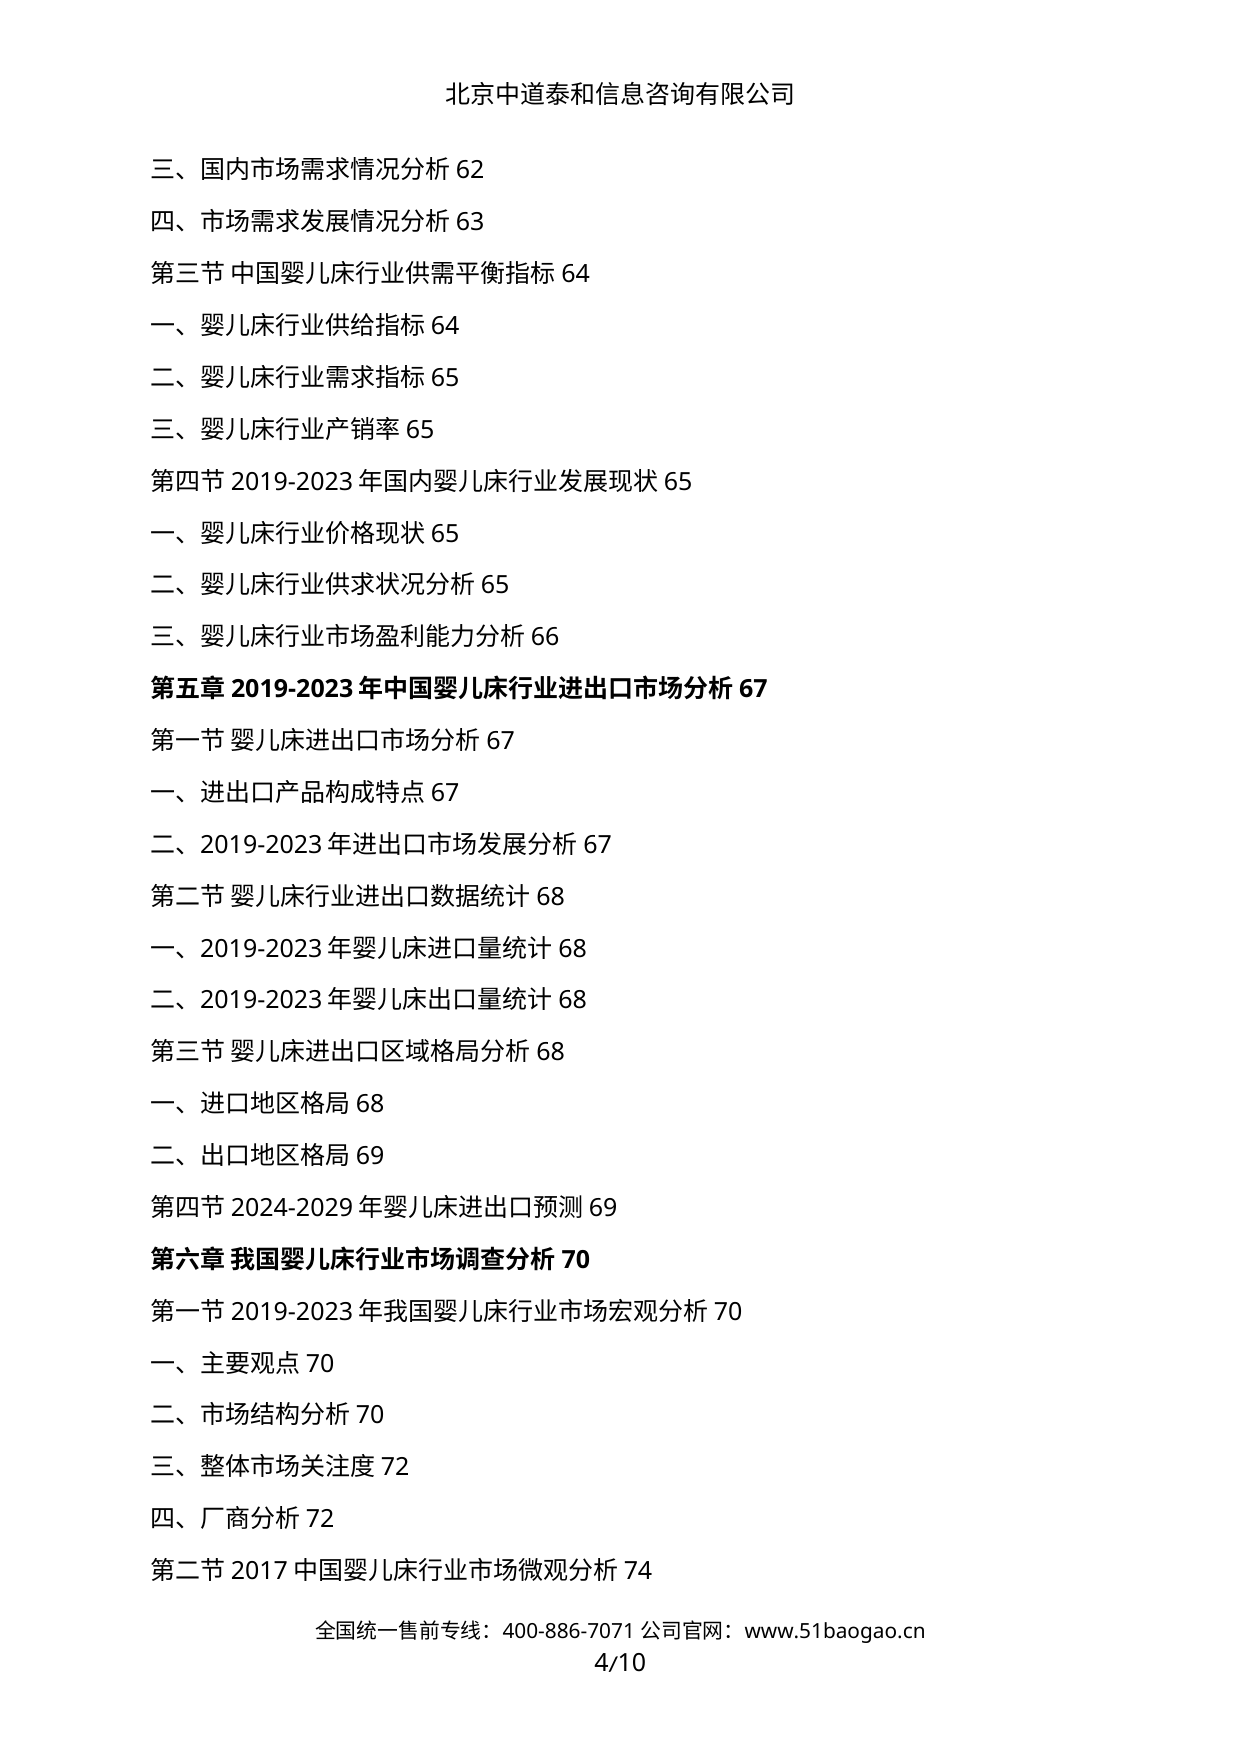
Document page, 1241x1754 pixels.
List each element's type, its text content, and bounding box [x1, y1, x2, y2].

text 一、主要观点 70 [150, 1343, 1090, 1379]
text 三、整体市场关注度 72 [150, 1447, 1090, 1483]
text 第二节 2017中国婴儿床行业市场微观分析 74 [150, 1551, 1090, 1587]
text 第二节 婴儿床行业进出口数据统计 68 [150, 876, 1090, 912]
text 一、婴儿床行业供给指标 64 [150, 306, 1090, 342]
text 二、婴儿床行业供求状况分析 65 [150, 565, 1090, 601]
text 二、出口地区格局 69 [150, 1136, 1090, 1172]
text 第一节 2019-2023年我国婴儿床行业市场宏观分析 70 [150, 1291, 1090, 1327]
text 第三节 中国婴儿床行业供需平衡指标 64 [150, 254, 1090, 290]
text 二、2019-2023年进出口市场发展分析 67 [150, 824, 1090, 861]
text 三、国内市场需求情况分析 62 [150, 150, 1090, 186]
text 一、2019-2023年婴儿床进口量统计 68 [150, 928, 1090, 964]
text 二、婴儿床行业需求指标 65 [150, 357, 1090, 394]
text 第四节 2019-2023年国内婴儿床行业发展现状 65 [150, 461, 1090, 497]
text 一、进口地区格局 68 [150, 1084, 1090, 1120]
text 三、婴儿床行业市场盈利能力分析 66 [150, 617, 1090, 653]
text 一、进出口产品构成特点 67 [150, 772, 1090, 809]
text 第五章 2019-2023年中国婴儿床行业进出口市场分析 67 [150, 669, 1090, 705]
text 二、市场结构分析 70 [150, 1395, 1090, 1431]
text 三、婴儿床行业产销率 65 [150, 409, 1090, 446]
text 第三节 婴儿床进出口区域格局分析 68 [150, 1032, 1090, 1068]
text 一、婴儿床行业价格现状 65 [150, 513, 1090, 549]
text 四、厂商分析 72 [150, 1499, 1090, 1535]
text 第四节 2024-2029年婴儿床进出口预测 69 [150, 1187, 1090, 1224]
text 第六章 我国婴儿床行业市场调查分析 70 [150, 1239, 1090, 1276]
text 第一节 婴儿床进出口市场分析 67 [150, 721, 1090, 757]
text 二、2019-2023年婴儿床出口量统计 68 [150, 980, 1090, 1016]
text 四、市场需求发展情况分析 63 [150, 202, 1090, 238]
